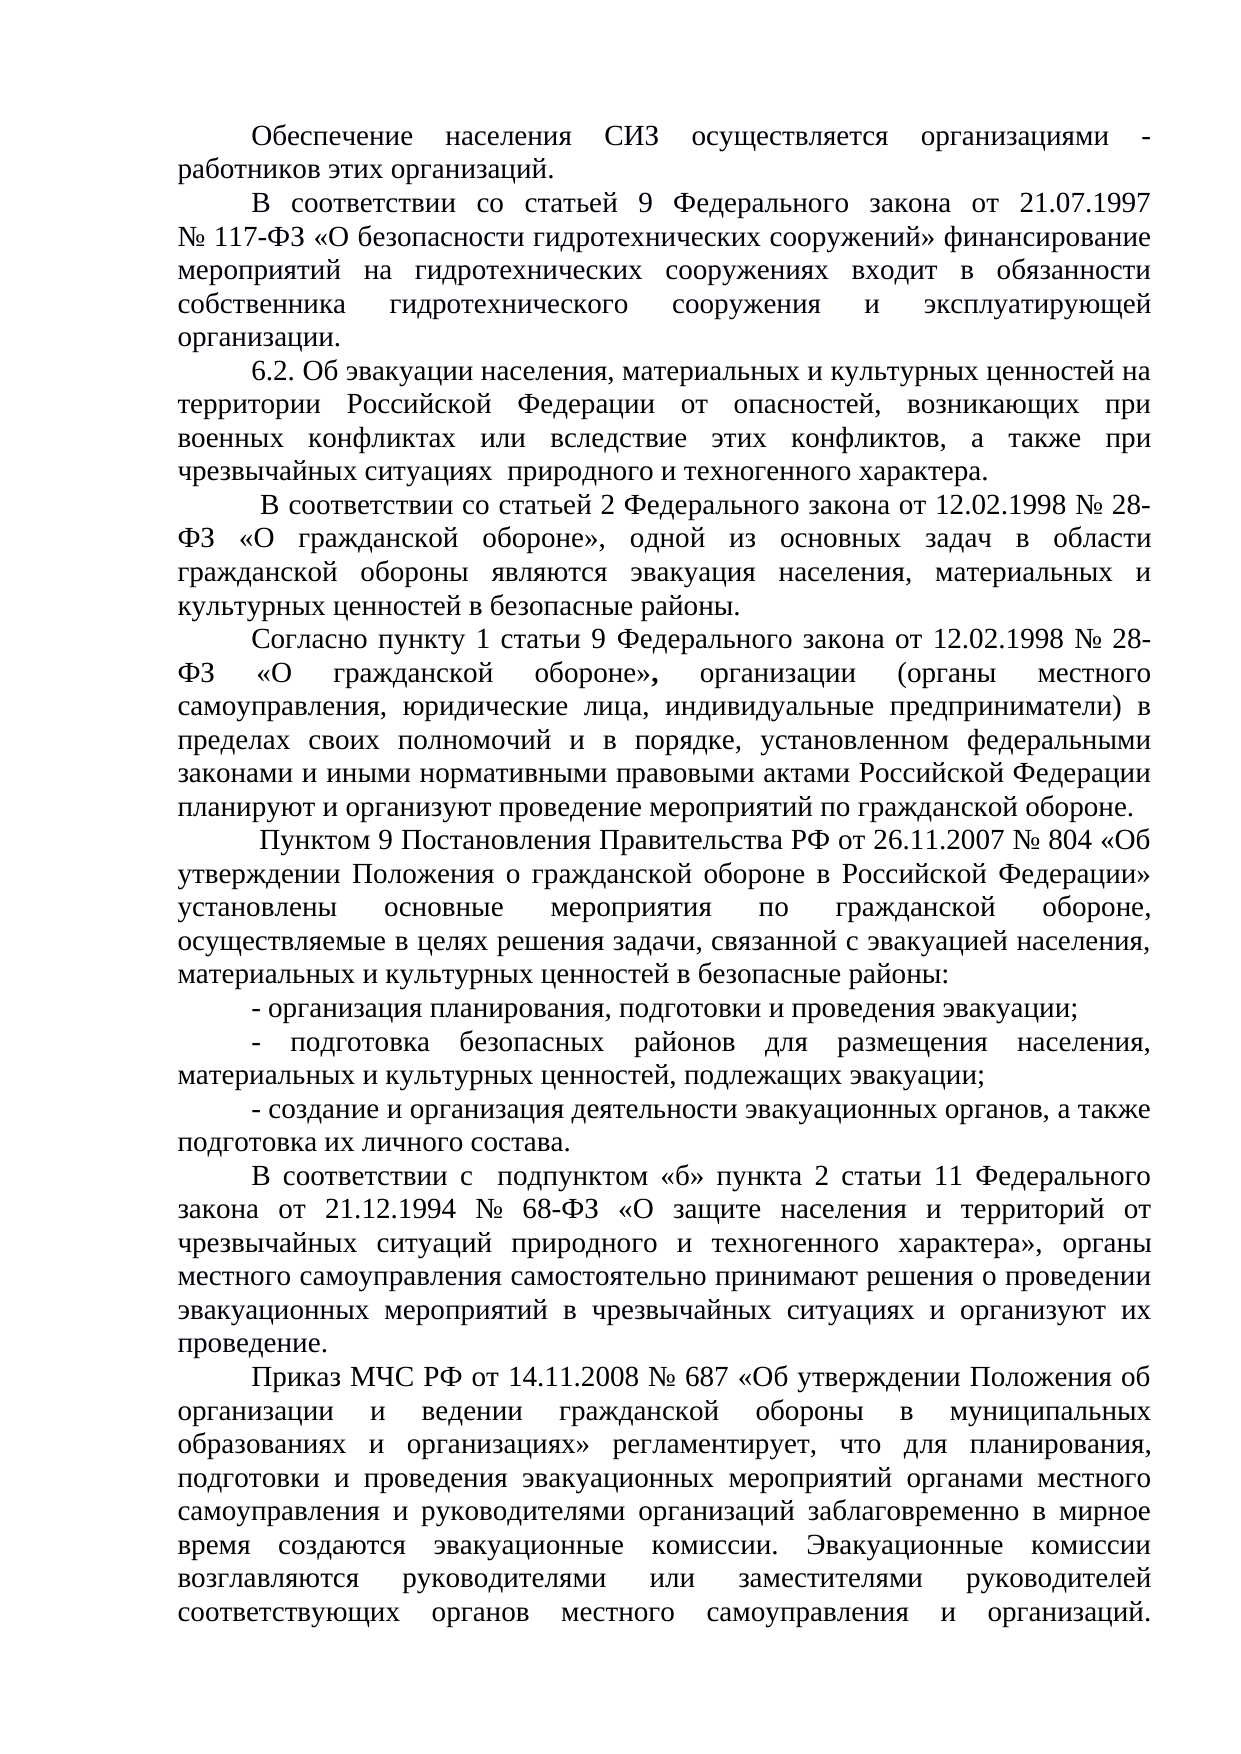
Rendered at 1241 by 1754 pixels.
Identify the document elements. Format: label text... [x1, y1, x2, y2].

text - создание и организация деятельности эвакуационных органов, а также подготовка их личного состава. [177, 1091, 1152, 1158]
text Пунктом 9 Постановления Правительства РФ от 26.11.2007 № 804 «Об утверждении Положения о гражданской обороне в Российской Федерации» установлены основные мероприятия по гражданской обороне, осуществляемые в целях решения задачи, связанной с эвакуацией населения, материальных и культурных ценностей в безопасные районы: [177, 822, 1152, 990]
text В соответствии с подпунктом «б» пункта 2 статьи 11 Федерального закона от 21.12.1994 № 68-ФЗ «О защите населения и территорий от чрезвычайных ситуаций природного и техногенного характера», органы местного самоуправления самостоятельно принимают решения о проведении эвакуационных мероприятий в чрезвычайных ситуациях и организуют их проведение. [177, 1158, 1152, 1359]
text - организация планирования, подготовки и проведения эвакуации; [177, 990, 1152, 1024]
text - подготовка безопасных районов для размещения населения, материальных и культурных ценностей, подлежащих эвакуации; [177, 1024, 1152, 1091]
text В соответствии со статьей 9 Федерального закона от 21.07.1997 № 117-ФЗ «О безопасности гидротехнических сооружений» финансирование мероприятий на гидротехнических сооружениях входит в обязанности собственника гидротехнического сооружения и эксплуатирующей организации. [177, 185, 1152, 353]
text Обеспечение населения СИЗ осуществляется организациями - работников этих организаций. [177, 118, 1152, 185]
text Согласно пункту 1 статьи 9 Федерального закона от 12.02.1998 № 28-ФЗ «О гражданской обороне», организации (органы местного самоуправления, юридические лица, индивидуальные предприниматели) в пределах своих полномочий и в порядке, установленном федеральными законами и иными нормативными правовыми актами Российской Федерации планируют и организуют проведение мероприятий по гражданской обороне. [177, 621, 1152, 822]
text 6.2. Об эвакуации населения, материальных и культурных ценностей на территории Российской Федерации от опасностей, возникающих при военных конфликтах или вследствие этих конфликтов, а также при чрезвычайных ситуациях природного и техногенного характера. [177, 353, 1152, 487]
text В соответствии со статьей 2 Федерального закона от 12.02.1998 № 28-ФЗ «О гражданской обороне», одной из основных задач в области гражданской обороны являются эвакуация населения, материальных и культурных ценностей в безопасные районы. [177, 487, 1152, 621]
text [177, 1359, 1152, 1627]
